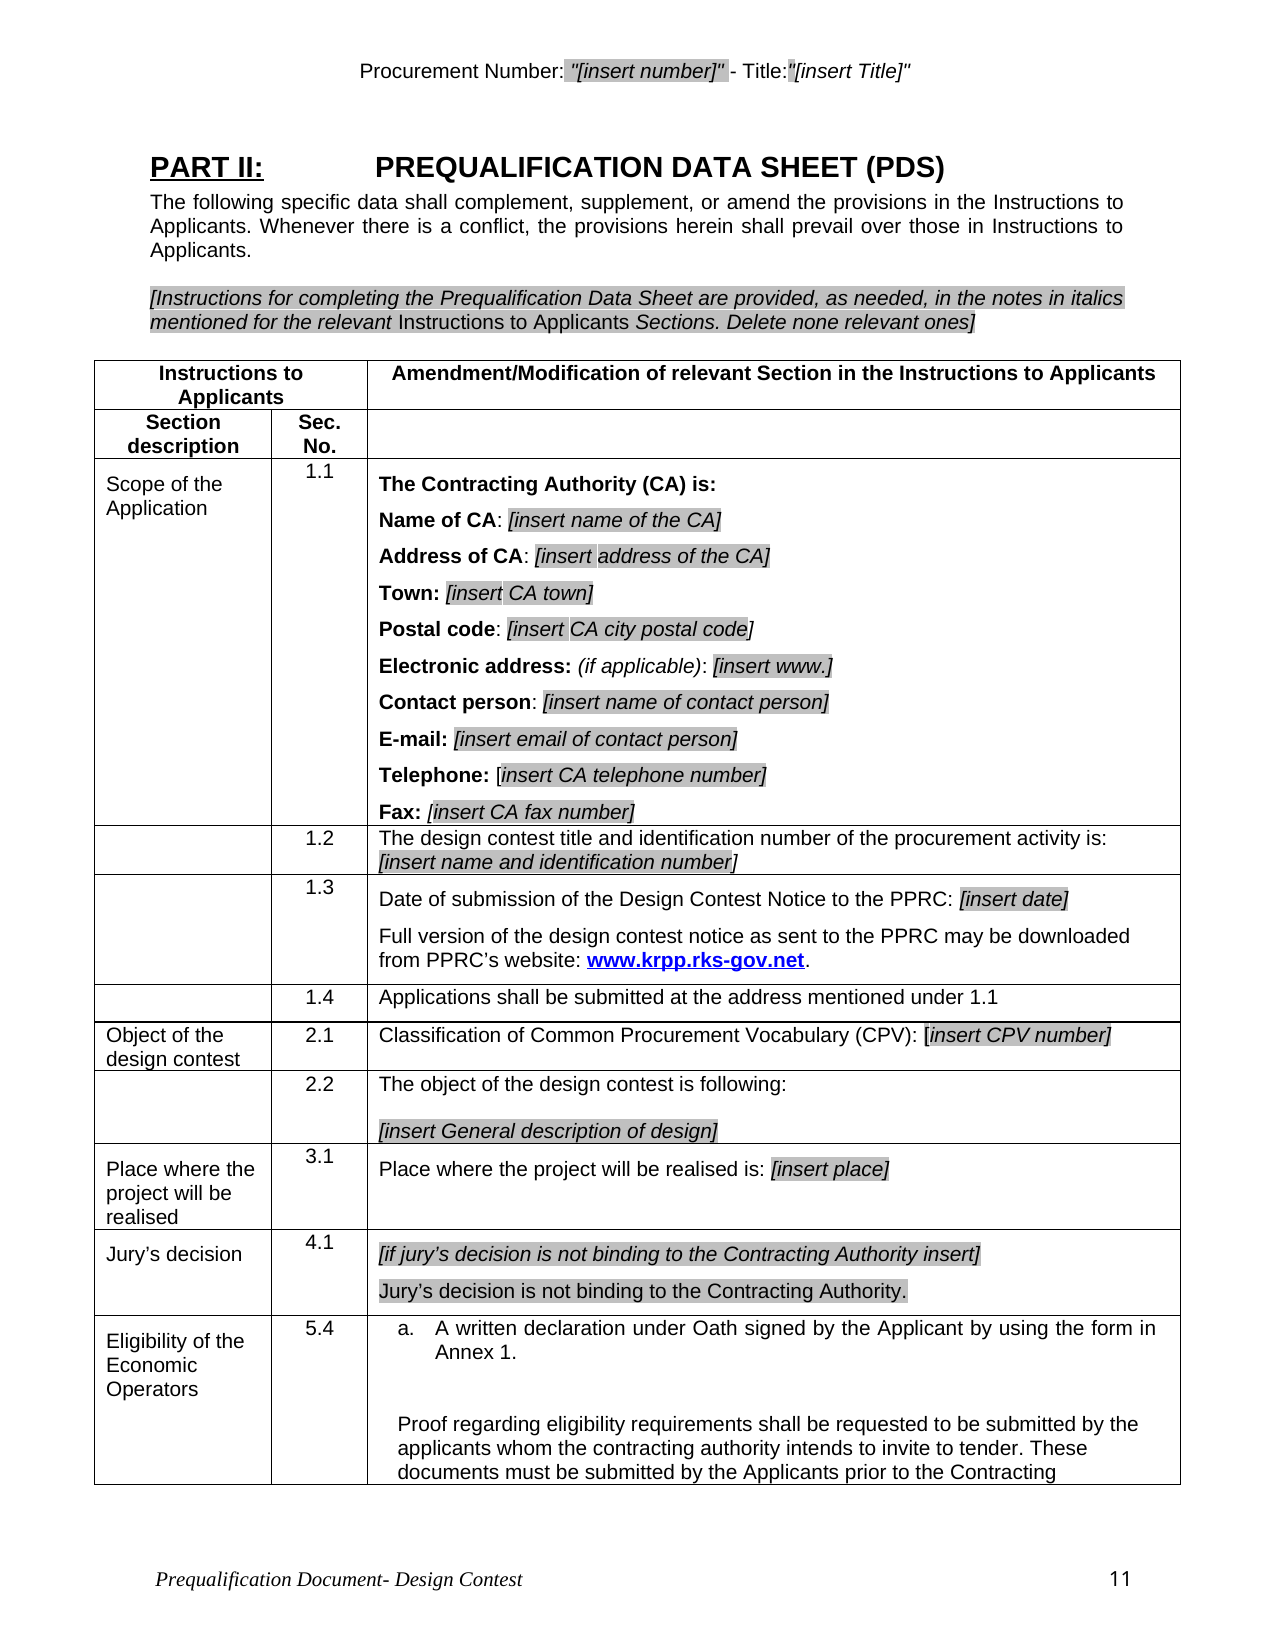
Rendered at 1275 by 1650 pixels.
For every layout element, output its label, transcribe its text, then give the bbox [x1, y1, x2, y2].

table_cell 5.4 [272, 1316, 367, 1484]
table_cell Section description [95, 410, 271, 458]
table_cell 3.1 [272, 1144, 367, 1229]
table_cell Object of the design contest [95, 1023, 271, 1070]
table_cell [if jury’s decision is not binding to the Contracting Authority insert] Jury’s decision is not binding to the Contracting Authority. [368, 1230, 1180, 1315]
table_cell Place where the project will be realised is: [insert place] [368, 1144, 1180, 1229]
table_cell The design contest title and identification number of the procurement activity is: [insert name and identification number] [368, 826, 1180, 873]
table_cell 4.1 [272, 1230, 367, 1315]
table_cell 1.2 [272, 826, 367, 873]
table_cell Applications shall be submitted at the address mentioned under 1.1 [368, 985, 1180, 1021]
table_cell Date of submission of the Design Contest Notice to the PPRC: [insert date] Full version of the design contest notice as sent to the PPRC may be downloaded from PPRC’s website: www.krpp.rks-gov.net. [368, 875, 1180, 984]
table_cell [95, 875, 271, 984]
table_cell 1.4 [272, 985, 367, 1021]
table_cell Scope of the Application [95, 459, 271, 824]
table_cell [368, 1316, 1180, 1484]
table_cell [95, 826, 271, 873]
table_header Amendment/Modification of relevant Section in the Instructions to Applicants [368, 361, 1180, 409]
table_cell Jury’s decision [95, 1230, 271, 1315]
table_cell The Contracting Authority (CA) is: Name of CA: [insert name of the CA] Address of CA: [insert address of the CA] Town: [insert CA town] Postal code: [insert CA city postal code] Electronic address: (if applicable): [insert www.] Contact person: [insert name of contact person] E-mail: [insert email of contact person] Telephone: [insert CA telephone number] Fax: [insert CA fax number] [368, 459, 1180, 824]
table_cell 2.1 [272, 1023, 367, 1070]
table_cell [95, 1316, 271, 1484]
table_cell [95, 985, 271, 1021]
table_cell [368, 410, 1180, 458]
table_cell The object of the design contest is following: [insert General description of design] [368, 1071, 1180, 1143]
text [Instructions for completing the Prequalification Data Sheet are provided, as needed, in the notes in italics mentioned for the relevant Instructions to Applicants Sections. Delete none relevant ones] [150, 309, 1125, 333]
subtitle PART II: PREQUALIFICATION DATA SHEET (PDS) [150, 150, 1125, 183]
table_cell 2.2 [272, 1071, 367, 1143]
table_cell [95, 1071, 271, 1143]
table_cell Classification of Common Procurement Vocabulary (): [insert CPV number] [368, 1023, 1180, 1070]
table_cell Sec. No. [272, 410, 367, 458]
text The following specific data shall complement, supplement, or amend the provisions in the Instructions to Applicants. Whenever there is a conflict, the provisions herein shall prevail over those in Instructions to Applicants. [150, 190, 1125, 262]
table_cell 1.3 [272, 875, 367, 984]
table_cell Place where the project will be realised [95, 1144, 271, 1229]
table_header Instructions to Applicants [95, 361, 367, 409]
table_cell 1.1 [272, 459, 367, 824]
